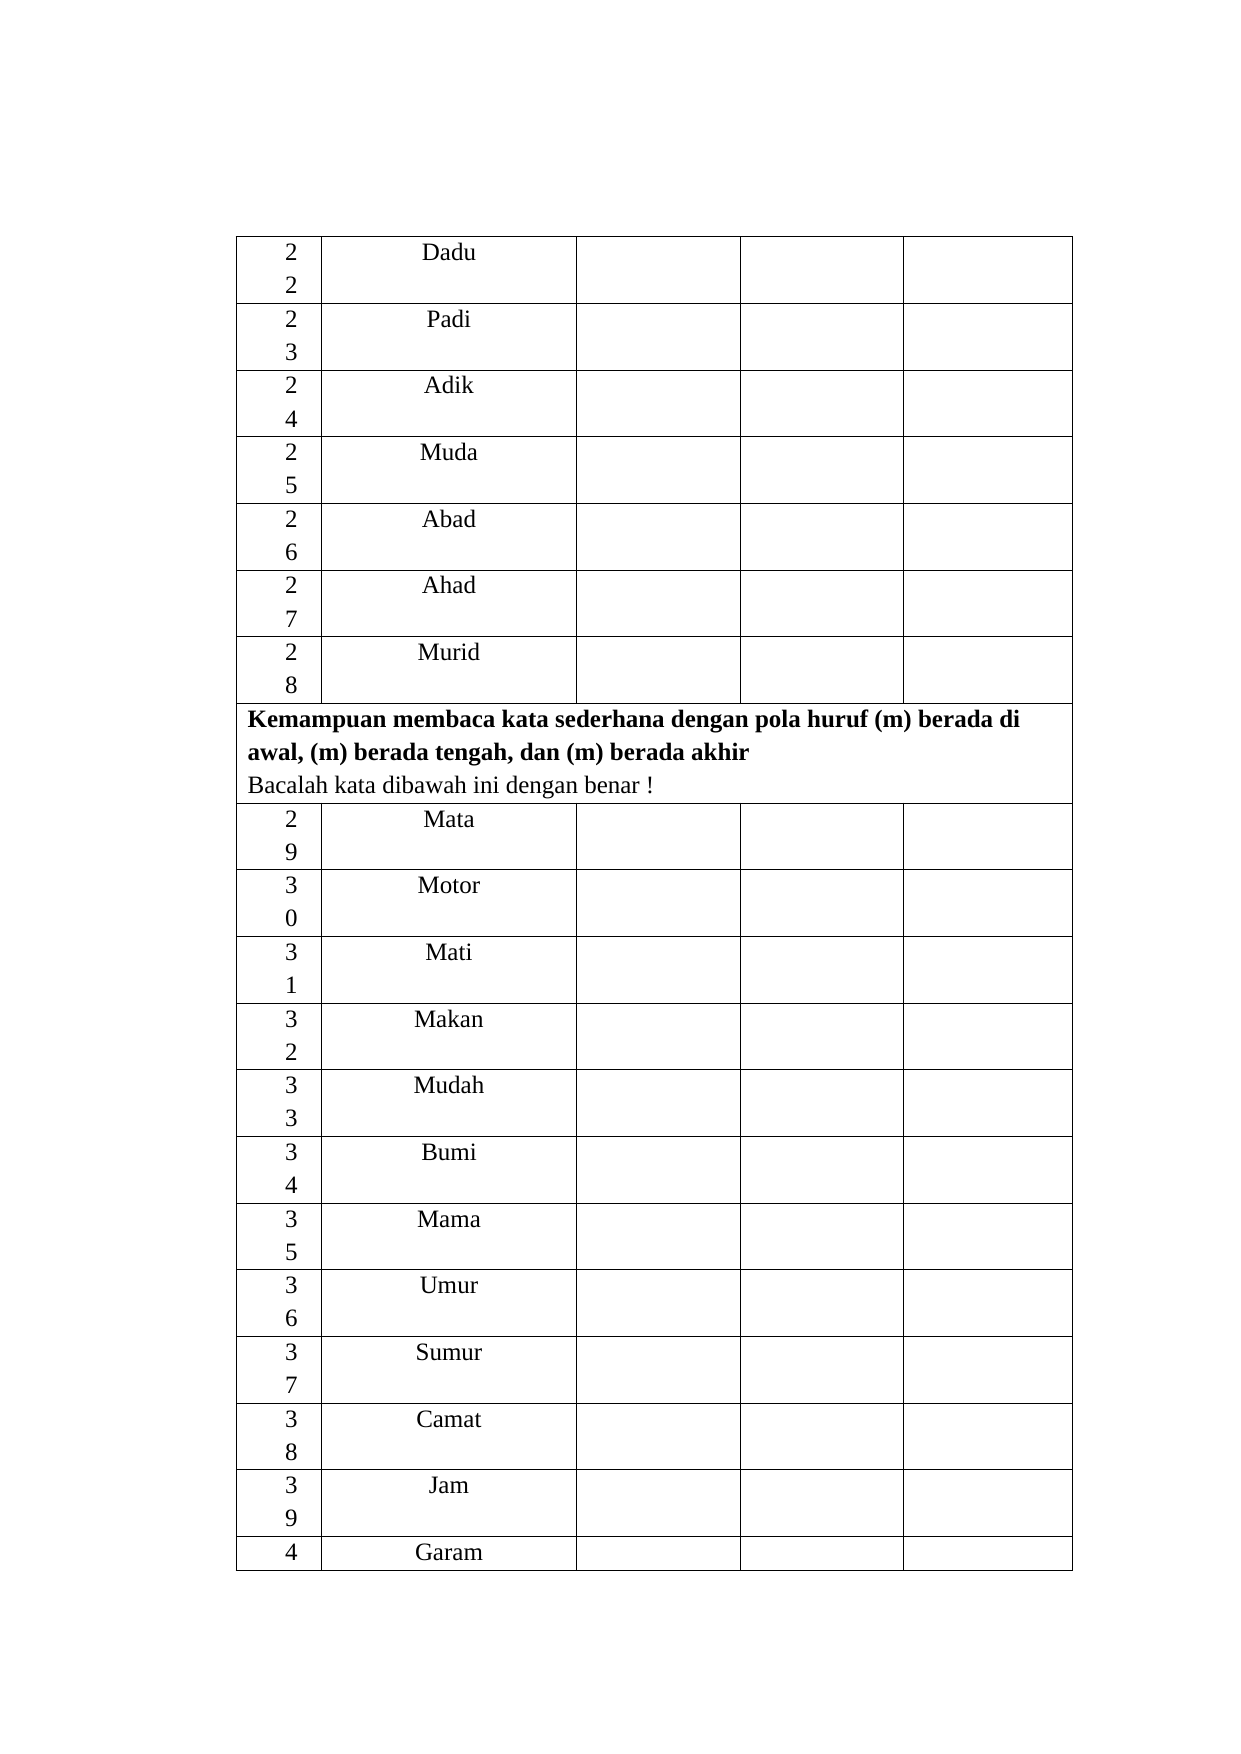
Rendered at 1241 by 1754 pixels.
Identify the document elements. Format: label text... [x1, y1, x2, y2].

table_cell [577, 870, 740, 936]
table_cell Mata [322, 804, 576, 869]
table_cell [741, 1070, 903, 1136]
table_cell [904, 870, 1072, 936]
table_cell [904, 937, 1072, 1003]
table_cell [904, 1470, 1072, 1536]
table_cell 23 [237, 304, 321, 369]
table_cell [904, 1537, 1072, 1570]
table_cell 24 [237, 371, 321, 436]
table_cell [741, 1404, 903, 1469]
table_cell Camat [322, 1404, 576, 1469]
table_cell [904, 571, 1072, 636]
table_cell 26 [237, 504, 321, 569]
table_cell [741, 804, 903, 869]
table_cell [904, 1004, 1072, 1069]
table_cell [577, 371, 740, 436]
table_cell [904, 637, 1072, 703]
table_cell 38 [237, 1404, 321, 1469]
table_cell 34 [237, 1137, 321, 1203]
table_cell Jam [322, 1470, 576, 1536]
table_cell [904, 1270, 1072, 1336]
table_cell 29 [237, 804, 321, 869]
table_cell Abad [322, 504, 576, 569]
table_cell [741, 237, 903, 303]
table_cell [741, 571, 903, 636]
table_cell Bumi [322, 1137, 576, 1203]
table_cell [577, 637, 740, 703]
table_cell Kemampuan membaca kata sederhana dengan pola huruf (m) berada di awal, (m) berada tengah, dan (m) berada akhir Bacalah kata dibawah ini dengan benar ! [237, 704, 1072, 803]
table_cell [741, 1004, 903, 1069]
table_cell [577, 1337, 740, 1403]
table_cell [577, 571, 740, 636]
table_cell Adik [322, 371, 576, 436]
table_cell Ahad [322, 571, 576, 636]
table_cell 30 [237, 870, 321, 936]
table_cell [577, 1004, 740, 1069]
table_cell [577, 804, 740, 869]
table_cell [741, 1470, 903, 1536]
table_cell [577, 1404, 740, 1469]
table_cell [741, 371, 903, 436]
table_cell [904, 1404, 1072, 1469]
table_cell [904, 237, 1072, 303]
table_cell 31 [237, 937, 321, 1003]
table_cell Dadu [322, 237, 576, 303]
table_cell Makan [322, 1004, 576, 1069]
table_cell [904, 1070, 1072, 1136]
table_cell [741, 1204, 903, 1269]
table_cell 35 [237, 1204, 321, 1269]
table_cell Umur [322, 1270, 576, 1336]
table_cell [741, 870, 903, 936]
table_cell [577, 304, 740, 369]
table_cell [904, 1137, 1072, 1203]
table_cell Sumur [322, 1337, 576, 1403]
table_cell [904, 1204, 1072, 1269]
table_cell [577, 437, 740, 503]
table_cell [577, 1470, 740, 1536]
table_cell [741, 637, 903, 703]
table_cell Murid [322, 637, 576, 703]
table_cell [741, 937, 903, 1003]
table_cell [577, 937, 740, 1003]
table_cell [577, 1137, 740, 1203]
table_cell [741, 1337, 903, 1403]
table_cell Motor [322, 870, 576, 936]
table_cell [741, 304, 903, 369]
table_cell 39 [237, 1470, 321, 1536]
table_cell [904, 1337, 1072, 1403]
table_cell Mama [322, 1204, 576, 1269]
table_cell [577, 1070, 740, 1136]
table_cell [741, 504, 903, 569]
table_cell 28 [237, 637, 321, 703]
table_cell Garam [322, 1537, 576, 1570]
table_cell [741, 1137, 903, 1203]
table_cell [577, 237, 740, 303]
table_cell [904, 304, 1072, 369]
table_cell 32 [237, 1004, 321, 1069]
table_cell [904, 804, 1072, 869]
table_cell [577, 1537, 740, 1570]
table_cell [741, 1537, 903, 1570]
table_cell [741, 1270, 903, 1336]
table_cell 22 [237, 237, 321, 303]
table_cell 25 [237, 437, 321, 503]
table_cell [741, 437, 903, 503]
table_cell [577, 1270, 740, 1336]
table_cell [904, 371, 1072, 436]
table_cell [904, 504, 1072, 569]
table_cell Mudah [322, 1070, 576, 1136]
table_cell 27 [237, 571, 321, 636]
table_cell 40 [237, 1537, 321, 1570]
table_cell 37 [237, 1337, 321, 1403]
table_cell Padi [322, 304, 576, 369]
table_cell [904, 437, 1072, 503]
table_cell 33 [237, 1070, 321, 1136]
table_cell 36 [237, 1270, 321, 1336]
table_cell Mati [322, 937, 576, 1003]
table_cell Muda [322, 437, 576, 503]
table_cell [577, 504, 740, 569]
table_cell [577, 1204, 740, 1269]
